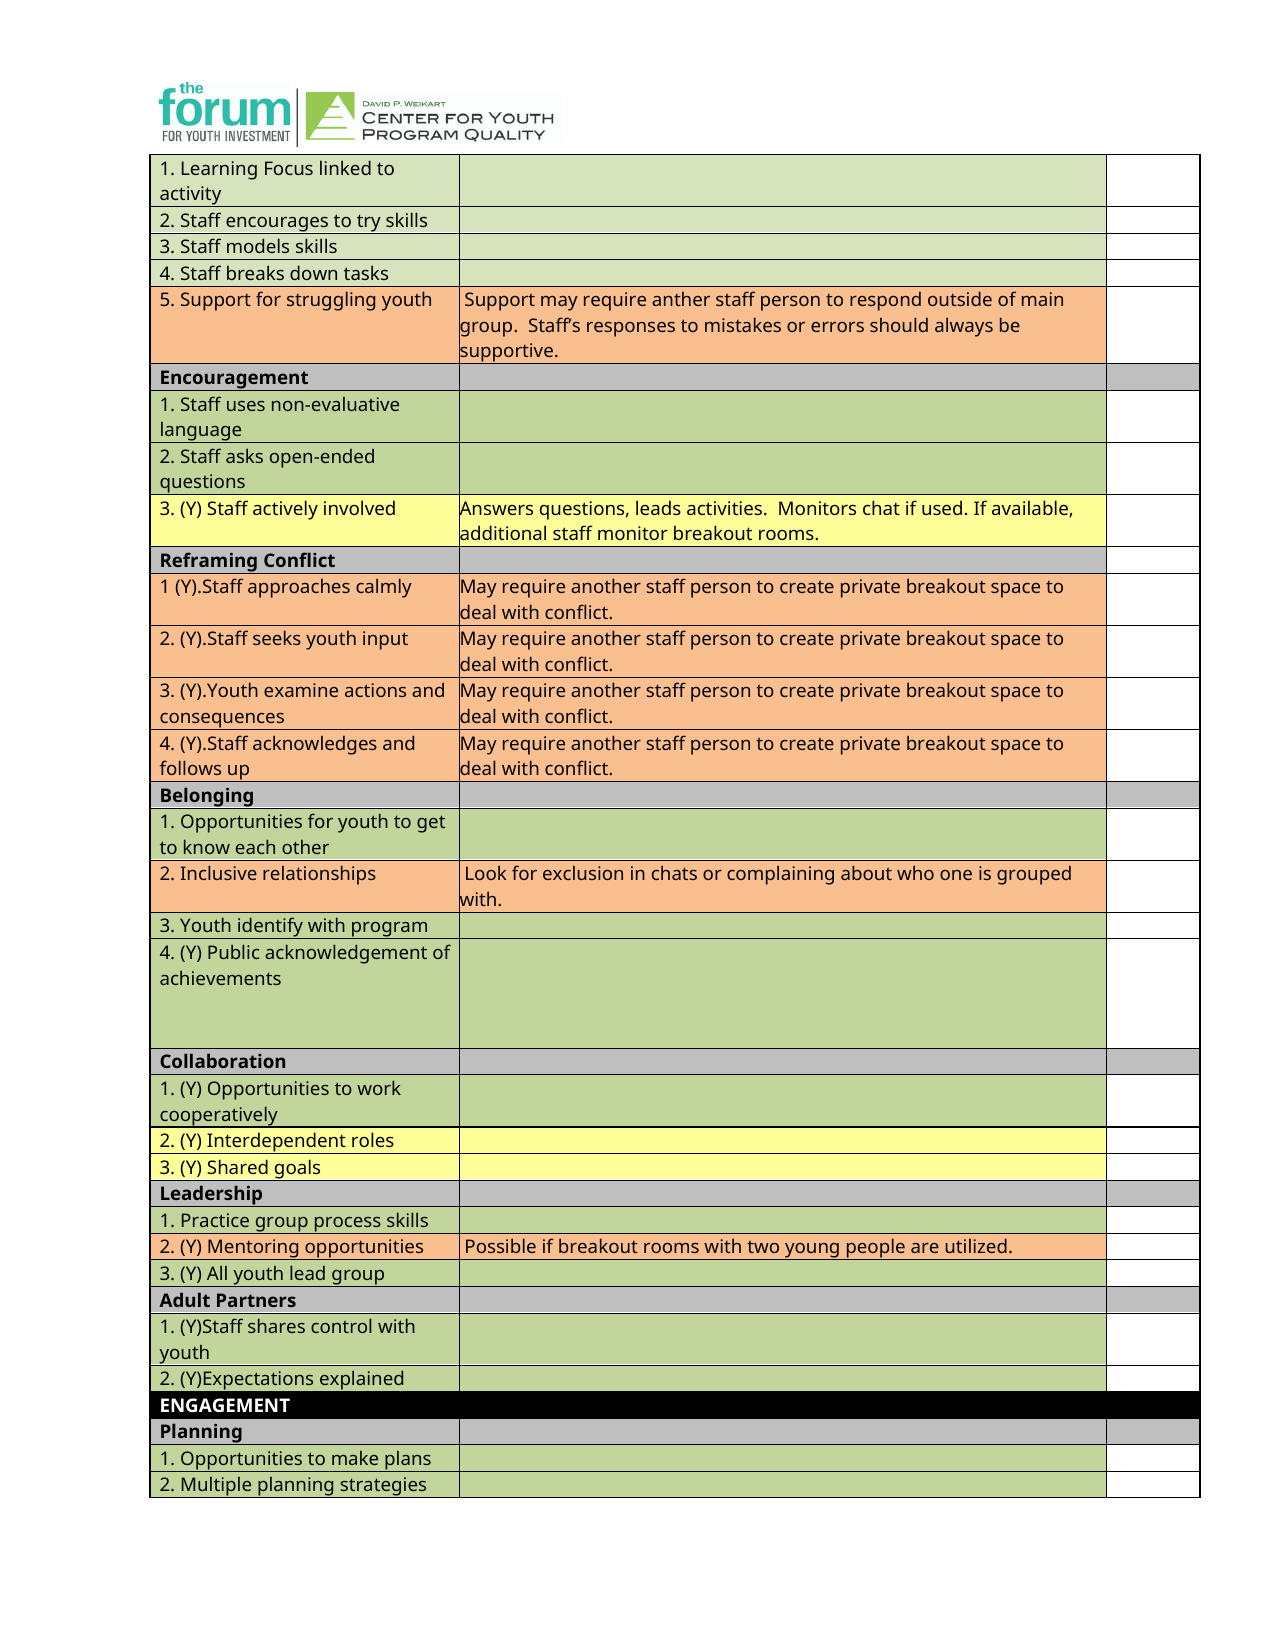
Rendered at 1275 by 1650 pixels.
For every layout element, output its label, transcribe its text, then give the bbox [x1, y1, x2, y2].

table_cell [1107, 1181, 1199, 1206]
table_cell 1. Learning Focus linked to activity [151, 155, 459, 206]
table_cell Adult Partners [151, 1287, 459, 1312]
table_cell [1107, 574, 1199, 625]
table_cell [1107, 495, 1199, 546]
table_cell [460, 155, 1106, 206]
table_cell [1107, 1075, 1199, 1126]
table_cell [1107, 1128, 1199, 1153]
table_cell [1107, 1314, 1199, 1364]
table_cell 2. Staff encourages to try skills [151, 207, 459, 232]
table_cell [1107, 1207, 1199, 1233]
table_cell 2. (Y).Staff seeks youth input [151, 626, 459, 677]
table_cell [1107, 730, 1199, 781]
table_cell [1107, 861, 1199, 912]
table_cell 3. Staff models skills [151, 234, 459, 259]
table_cell Belonging [151, 782, 459, 807]
table_cell [460, 1075, 1106, 1126]
table_cell [460, 913, 1106, 938]
table_cell [1107, 1154, 1199, 1179]
table_cell Support may require anther staff person to respond outside of main group. Staff’s responses to mistakes or errors should always be supportive. [460, 287, 1106, 363]
table_cell [460, 260, 1106, 286]
table_cell [1107, 626, 1199, 677]
table_cell [460, 1287, 1106, 1312]
table_cell [460, 1314, 1106, 1364]
table_cell [460, 1128, 1106, 1153]
table_cell [460, 391, 1106, 442]
table_cell [460, 1181, 1106, 1206]
table_cell May require another staff person to create private breakout space to deal with conflict. [460, 730, 1106, 781]
table_cell [460, 782, 1106, 807]
table_cell ENGAGEMENT [151, 1392, 459, 1418]
table_cell 1. (Y) Opportunities to work cooperatively [151, 1075, 459, 1126]
table_cell May require another staff person to create private breakout space to deal with conflict. [460, 574, 1106, 625]
table_cell Collaboration [151, 1049, 459, 1074]
table_cell 3. Youth identify with program [151, 913, 459, 938]
table_cell [460, 1392, 1106, 1418]
table_cell 3. (Y) All youth lead group [151, 1260, 459, 1286]
table_cell [1107, 809, 1199, 859]
table_cell 2. Inclusive relationships [151, 861, 459, 912]
table_cell [1107, 1234, 1199, 1259]
table_cell [460, 939, 1106, 1048]
table_cell Answers questions, leads activities. Monitors chat if used. If available, additional staff monitor breakout rooms. [460, 495, 1106, 546]
table_cell [1107, 260, 1199, 286]
table_cell 4. (Y).Staff acknowledges and follows up [151, 730, 459, 781]
table_cell 3. (Y).Youth examine actions and consequences [151, 678, 459, 729]
table_cell [460, 207, 1106, 232]
table_cell [460, 1366, 1106, 1391]
table_cell 2. (Y) Mentoring opportunities [151, 1234, 459, 1259]
table_cell [1107, 1472, 1199, 1497]
table_cell 2. Staff asks open-ended questions [151, 443, 459, 494]
table_cell 3. (Y) Staff actively involved [151, 495, 459, 546]
table_cell Encouragement [151, 364, 459, 390]
table_cell May require another staff person to create private breakout space to deal with conflict. [460, 678, 1106, 729]
table_cell 2. (Y) Interdependent roles [151, 1128, 459, 1153]
table_cell [1107, 207, 1199, 232]
table_cell 1 (Y).Staff approaches calmly [151, 574, 459, 625]
table_cell Look for exclusion in chats or complaining about who one is grouped with. [460, 861, 1106, 912]
table_cell [1107, 1445, 1199, 1471]
table_cell [1107, 1392, 1199, 1418]
table_cell [1107, 287, 1199, 363]
table_cell [460, 1154, 1106, 1179]
table_cell [1107, 391, 1199, 442]
table_cell [1107, 547, 1199, 573]
table_cell [1107, 443, 1199, 494]
table_cell 5. Support for struggling youth [151, 287, 459, 363]
table_cell Leadership [151, 1181, 459, 1206]
picture [150, 75, 564, 154]
table_cell 1. Staff uses non-evaluative language [151, 391, 459, 442]
table_cell [460, 1445, 1106, 1471]
table_cell [1107, 1260, 1199, 1286]
table_cell [460, 234, 1106, 259]
table_cell [1107, 913, 1199, 938]
table_cell May require another staff person to create private breakout space to deal with conflict. [460, 626, 1106, 677]
table_cell [460, 1419, 1106, 1444]
table_cell 1. Opportunities to make plans [151, 1445, 459, 1471]
table_cell 4. Staff breaks down tasks [151, 260, 459, 286]
table_cell 1. (Y)Staff shares control with youth [151, 1314, 459, 1364]
table_cell [460, 1049, 1106, 1074]
table_cell [460, 1472, 1106, 1497]
table_cell [1107, 234, 1199, 259]
table_cell [460, 364, 1106, 390]
table_cell 3. (Y) Shared goals [151, 1154, 459, 1179]
table_cell Reframing Conflict [151, 547, 459, 573]
table_cell Possible if breakout rooms with two young people are utilized. [460, 1234, 1106, 1259]
table_cell [1107, 1287, 1199, 1312]
table_cell 1. Opportunities for youth to get to know each other [151, 809, 459, 859]
table_cell [1107, 1419, 1199, 1444]
table_cell 2. (Y)Expectations explained [151, 1366, 459, 1391]
table_cell [1107, 364, 1199, 390]
table_cell [1107, 939, 1199, 1048]
table_cell [1107, 1366, 1199, 1391]
table_cell 4. (Y) Public acknowledgement of achievements [151, 939, 459, 1048]
table_cell [460, 809, 1106, 859]
table_cell 2. Multiple planning strategies used [151, 1472, 459, 1497]
table_cell [460, 1207, 1106, 1233]
table_cell [1107, 782, 1199, 807]
table_cell Planning [151, 1419, 459, 1444]
table_cell [1107, 155, 1199, 206]
table_cell [1107, 678, 1199, 729]
table_cell [460, 1260, 1106, 1286]
table_cell [1107, 1049, 1199, 1074]
table_cell [460, 547, 1106, 573]
table_cell [460, 443, 1106, 494]
table_cell 1. Practice group process skills [151, 1207, 459, 1233]
